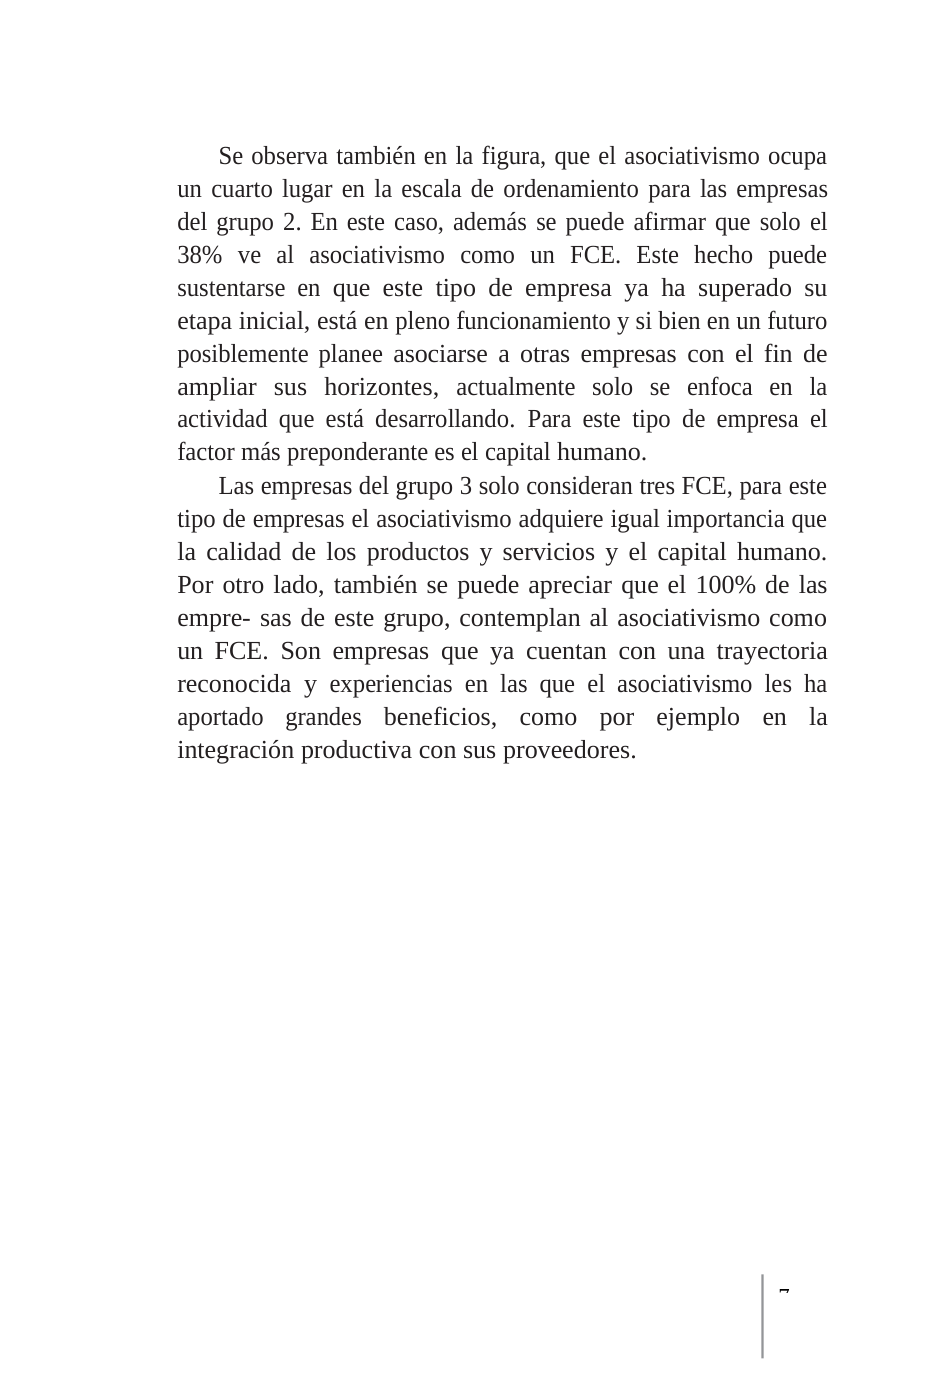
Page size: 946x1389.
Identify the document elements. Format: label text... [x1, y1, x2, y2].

text Las empresas del grupo 3 solo consideran tres FCE, para este tipo de empresas el asociativismo adquiere igual importancia que la calidad de los productos y servicios y el capital humano. Por otro lado, también se puede apreciar que el 100% de las empre- sas de este grupo, contemplan al asociativismo como un FCE. Son empresas que ya cuentan con una trayectoria reconocida y experiencias en las que el asociativismo les ha aportado grandes beneficios, como por ejemplo en la integración productiva con sus proveedores. [177, 470, 828, 764]
text Se observa también en la figura, que el asociativismo ocupa un cuarto lugar en la escala de ordenamiento para las empresas del grupo 2. En este caso, además se puede afirmar que solo el 38% ve al asociativismo como un FCE. Este hecho puede sustentarse en que este tipo de empresa ya ha superado su etapa inicial, está en pleno funcionamiento y si bien en un futuro posiblemente planee asociarse a otras empresas con el fin de ampliar sus horizontes, actualmente solo se enfoca en la actividad que está desarrollando. Para este tipo de empresa el factor más preponderante es el capital humano. [177, 140, 828, 466]
